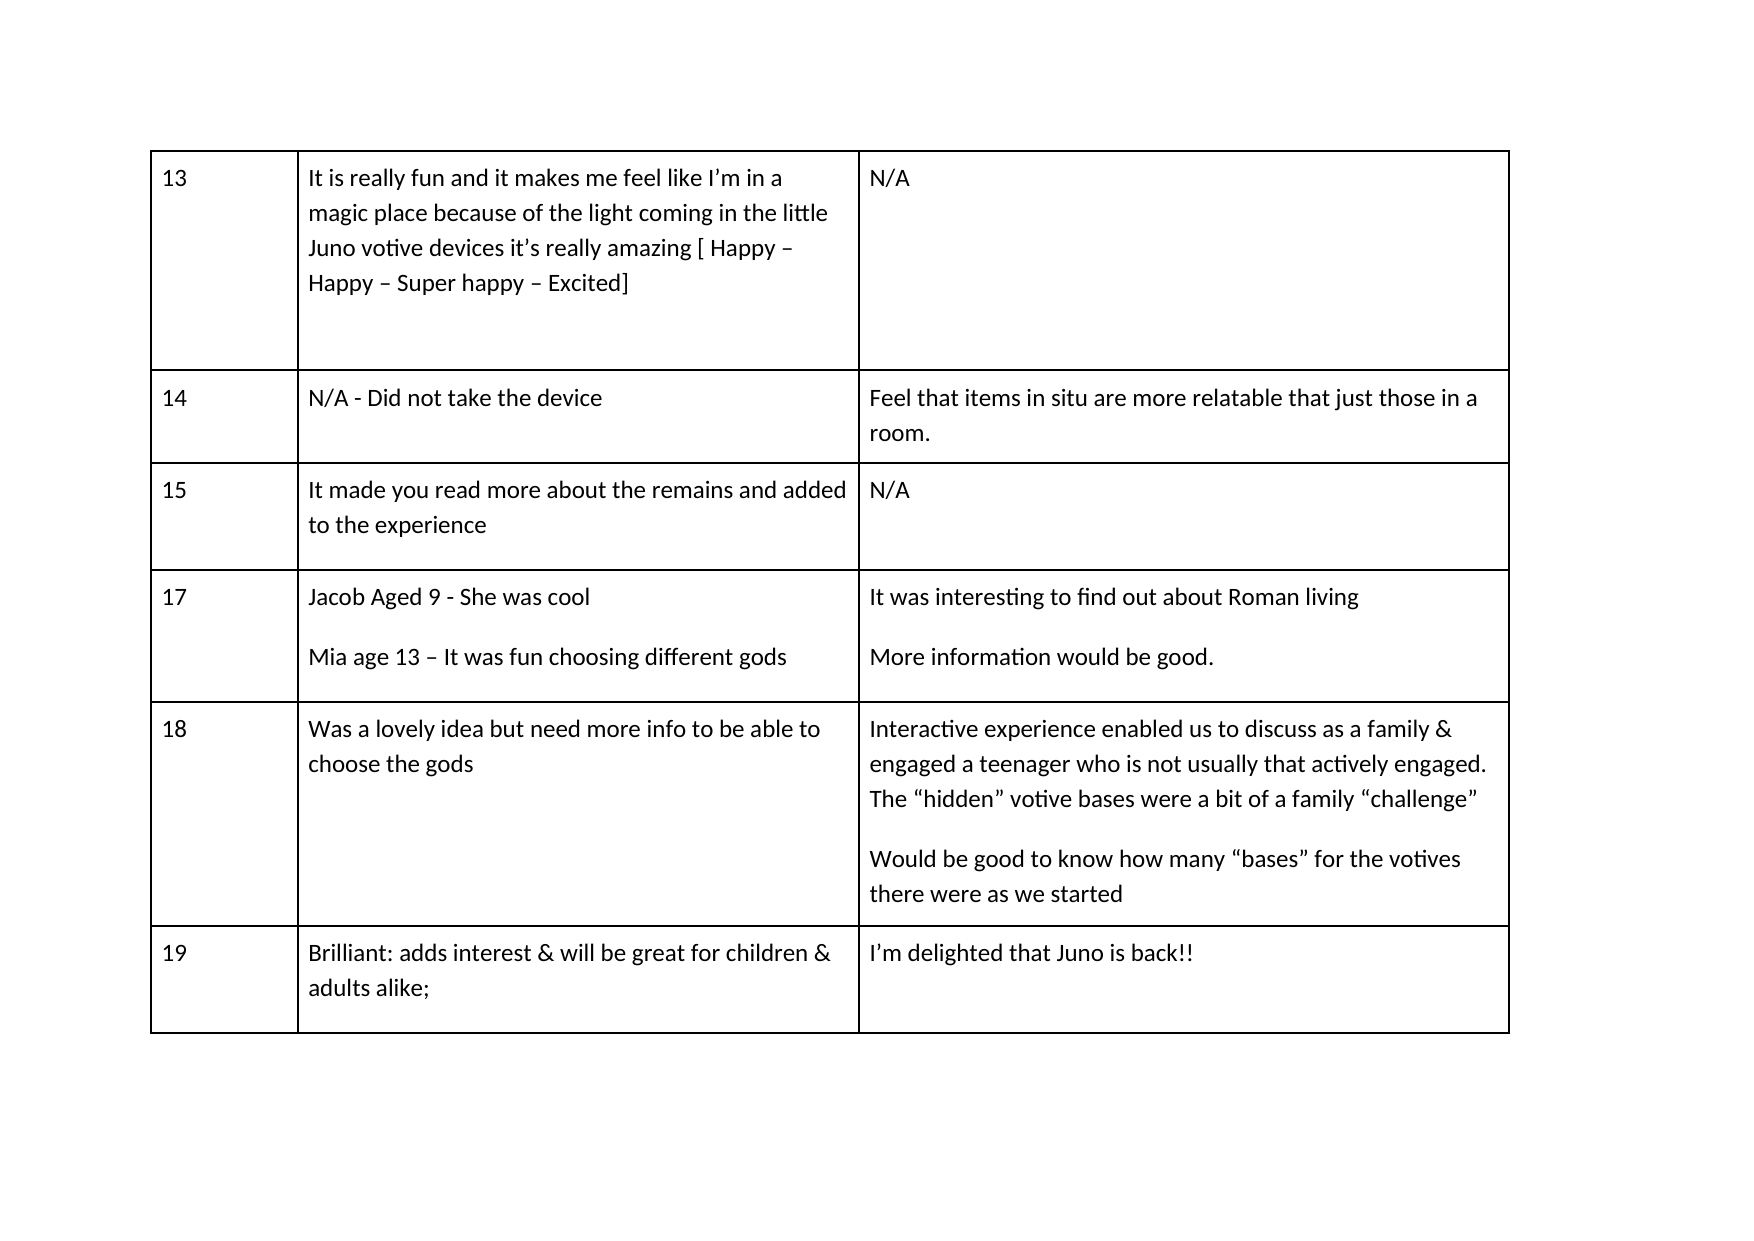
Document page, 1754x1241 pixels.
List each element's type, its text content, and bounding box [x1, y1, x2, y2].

table_cell 18 [152, 703, 297, 925]
table_cell It was interesting to find out about Roman living More information would be good. [860, 571, 1508, 701]
table_cell Jacob Aged 9 - She was cool Mia age 13 – It was fun choosing different gods [299, 571, 858, 701]
table_cell Brilliant: adds interest & will be great for children & adults alike; [299, 927, 858, 1032]
table_cell Interactive experience enabled us to discuss as a family & engaged a teenager who is not usually that actively engaged. The “hidden” votive bases were a bit of a family “challenge” Would be good to know how many “bases” for the votives there were as we started [860, 703, 1508, 925]
table_cell It made you read more about the remains and added to the experience [299, 464, 858, 569]
table_cell N/A - Did not take the device [299, 371, 858, 462]
table_cell 17 [152, 571, 297, 701]
table_cell It is really fun and it makes me feel like I’m in a magic place because of the light coming in the little Juno votive devices it’s really amazing [ Happy – Happy – Super happy – Excited] [299, 152, 858, 369]
table_cell 13 [152, 152, 297, 369]
table_cell N/A [860, 152, 1508, 369]
table_cell 15 [152, 464, 297, 569]
table_cell Feel that items in situ are more relatable that just those in a room. [860, 371, 1508, 462]
table_cell I’m delighted that Juno is back!! [860, 927, 1508, 1032]
table_cell 19 [152, 927, 297, 1032]
table_cell 14 [152, 371, 297, 462]
table_cell N/A [860, 464, 1508, 569]
table_cell Was a lovely idea but need more info to be able to choose the gods [299, 703, 858, 925]
